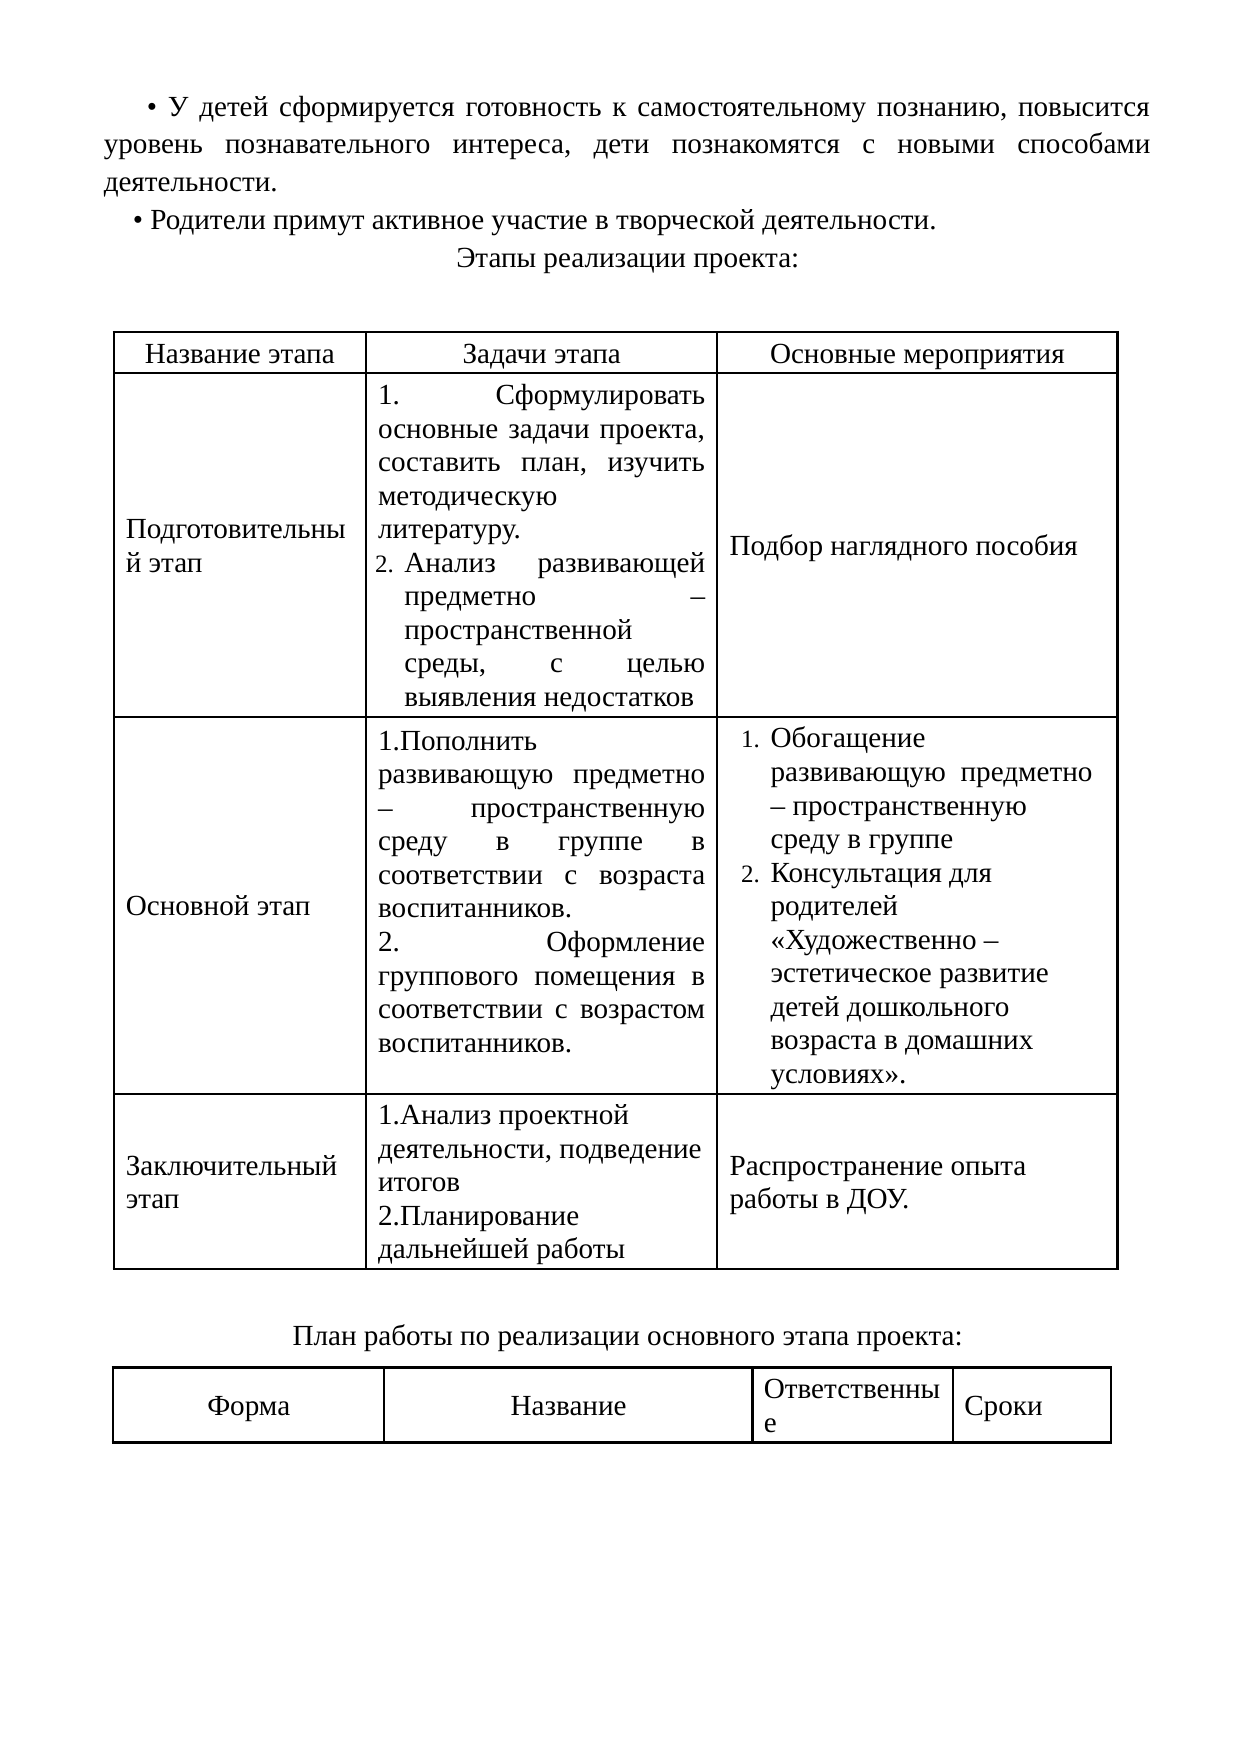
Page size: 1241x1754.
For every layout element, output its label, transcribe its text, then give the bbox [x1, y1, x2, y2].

table_header Ответственные [754, 1369, 952, 1441]
table_header Название этапа [115, 333, 365, 372]
table_header Задачи этапа [367, 333, 716, 372]
table_header Название [385, 1369, 751, 1441]
table_header Форма [114, 1369, 383, 1441]
table_header Основные мероприятия [718, 333, 1116, 372]
table_cell 1. Сформулировать основные задачи проекта, составить план, изучить методическую литературу. Анализ развивающей предметно – пространственной среды, с целью выявления недостатков [367, 374, 716, 716]
table_cell Подготовительный этап [115, 374, 365, 716]
table_cell Основной этап [115, 718, 365, 1092]
table_cell 1.Анализ проектной деятельности, подведение итогов 2.Планирование дальнейшей работы [367, 1095, 716, 1268]
table_header [1112, 1366, 1119, 1441]
text • Родители примут активное участие в творческой деятельности. [103, 202, 1152, 236]
text • У детей сформируется готовность к самостоятельному познанию, повысится уровень познавательного интереса, дети познакомятся с новыми способами деятельности. [103, 89, 1152, 198]
table_cell Подбор наглядного пособия [718, 374, 1116, 716]
table_cell 1.Пополнить развивающую предметно – пространственную среду в группе в соответствии с возраста воспитанников. 2. Оформление группового помещения в соответствии с возрастом воспитанников. [367, 718, 716, 1092]
table_cell Распространение опыта работы в ДОУ. [718, 1095, 1116, 1268]
text План работы по реализации основного этапа проекта: [103, 1318, 1152, 1352]
table_header Сроки [954, 1369, 1110, 1441]
table_cell Заключительный этап [115, 1095, 365, 1268]
table_cell Обогащение развивающую предметно – пространственную среду в группе Консультация для родителей «Художественно – эстетическое развитие детей дошкольного возраста в домашних условиях». [718, 718, 1116, 1092]
text Этапы реализации проекта: [103, 240, 1152, 273]
